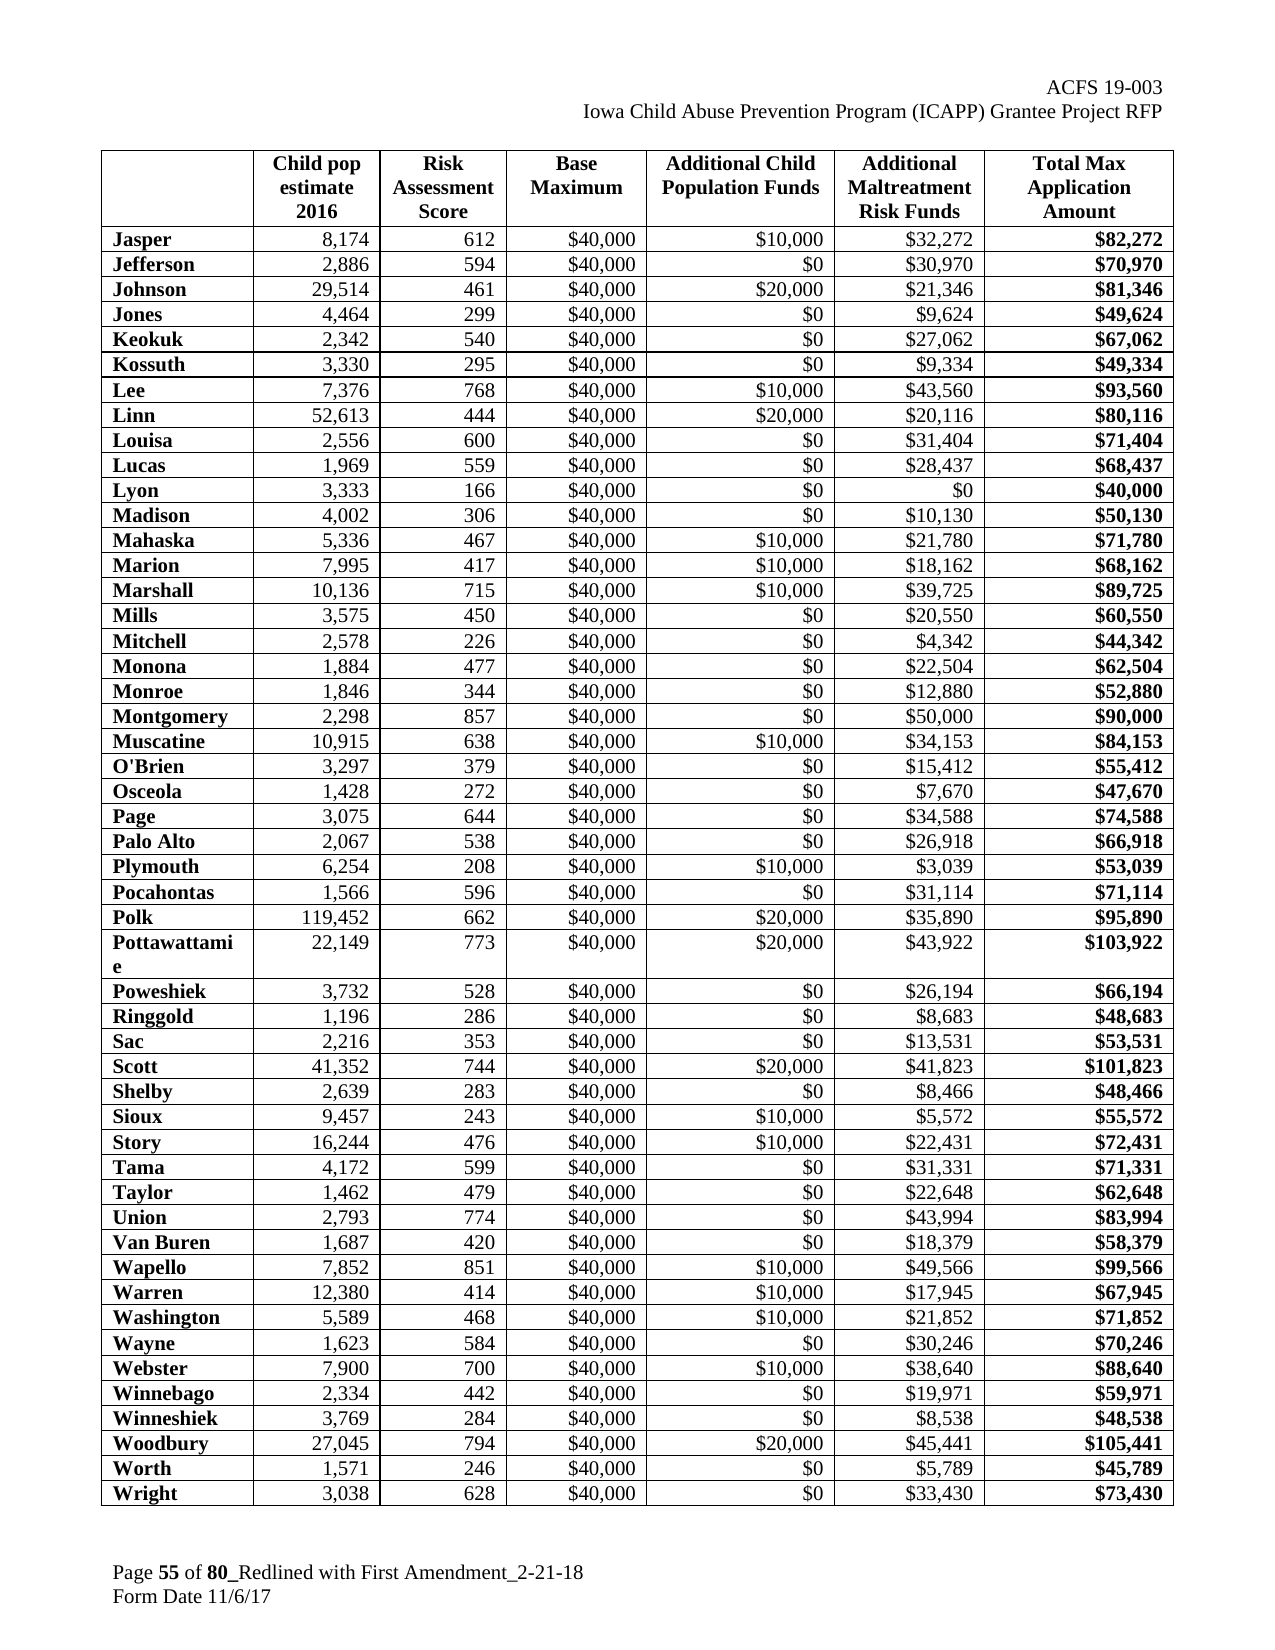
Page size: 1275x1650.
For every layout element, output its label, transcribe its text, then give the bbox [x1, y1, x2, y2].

table_cell Jones [102, 302, 253, 326]
table_cell 306 [381, 503, 506, 527]
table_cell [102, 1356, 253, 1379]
table_cell 528 [381, 979, 506, 1003]
table_cell $0 [647, 327, 834, 351]
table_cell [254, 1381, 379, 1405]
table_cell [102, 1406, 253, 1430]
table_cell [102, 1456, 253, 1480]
table_cell Child pop estimate 2016 [254, 151, 379, 226]
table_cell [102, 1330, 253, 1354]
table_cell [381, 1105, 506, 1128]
table_cell $20,116 [835, 403, 984, 427]
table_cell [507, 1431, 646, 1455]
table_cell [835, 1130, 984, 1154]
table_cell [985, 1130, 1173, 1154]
table_cell $0 [647, 353, 834, 376]
table_cell 3,075 [254, 804, 379, 828]
table_cell $93,560 [985, 378, 1173, 402]
table_cell $40,000 [507, 629, 646, 653]
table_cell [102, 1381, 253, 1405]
table_cell $3,039 [835, 855, 984, 878]
table_cell $0 [647, 629, 834, 653]
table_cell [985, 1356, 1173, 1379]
table_cell $32,272 [835, 227, 984, 251]
table_cell $0 [647, 804, 834, 828]
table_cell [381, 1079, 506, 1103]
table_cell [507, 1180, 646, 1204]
table_cell $40,000 [507, 1029, 646, 1053]
table_cell $0 [647, 829, 834, 853]
table_cell 417 [381, 553, 506, 577]
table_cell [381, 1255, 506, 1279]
table_cell $90,000 [985, 704, 1173, 728]
table_cell $40,000 [507, 729, 646, 753]
table_cell 6,254 [254, 855, 379, 878]
table_cell $68,162 [985, 553, 1173, 577]
table_cell $28,437 [835, 453, 984, 477]
table_cell $0 [647, 302, 834, 326]
table_cell 52,613 [254, 403, 379, 427]
table_cell 22,149 [254, 930, 379, 978]
table_cell Lucas [102, 453, 253, 477]
table_cell $31,404 [835, 428, 984, 452]
table_cell 768 [381, 378, 506, 402]
table_cell $9,624 [835, 302, 984, 326]
table_cell $67,062 [985, 327, 1173, 351]
table_cell 4,464 [254, 302, 379, 326]
table_cell $10,000 [647, 855, 834, 878]
table_cell 2,298 [254, 704, 379, 728]
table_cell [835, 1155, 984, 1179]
table_cell Muscatine [102, 729, 253, 753]
table_cell $55,412 [985, 754, 1173, 778]
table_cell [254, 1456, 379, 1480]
table_cell 477 [381, 654, 506, 678]
table_cell 3,297 [254, 754, 379, 778]
table_cell $71,404 [985, 428, 1173, 452]
table_cell $40,000 [507, 553, 646, 577]
table_cell Mahaska [102, 528, 253, 552]
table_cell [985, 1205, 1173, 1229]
table_cell Sac [102, 1029, 253, 1053]
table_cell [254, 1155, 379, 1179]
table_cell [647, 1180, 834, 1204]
table_cell $43,922 [835, 930, 984, 978]
table_cell $40,000 [507, 478, 646, 502]
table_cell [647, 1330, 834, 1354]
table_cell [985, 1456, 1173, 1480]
table_cell $40,000 [507, 604, 646, 627]
table_cell Ringgold [102, 1004, 253, 1028]
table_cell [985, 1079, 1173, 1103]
table_cell $40,000 [507, 302, 646, 326]
table_cell $7,670 [835, 779, 984, 803]
table_cell Monroe [102, 679, 253, 703]
table_cell Lee [102, 378, 253, 402]
table_cell $20,000 [647, 403, 834, 427]
table_cell Louisa [102, 428, 253, 452]
table_cell Linn [102, 403, 253, 427]
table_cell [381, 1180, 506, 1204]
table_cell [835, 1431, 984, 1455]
table_cell $0 [647, 604, 834, 627]
table_cell 600 [381, 428, 506, 452]
table_cell $62,504 [985, 654, 1173, 678]
table_cell 744 [381, 1054, 506, 1078]
table_cell 1,969 [254, 453, 379, 477]
table_cell $66,194 [985, 979, 1173, 1003]
table_cell $40,000 [507, 905, 646, 929]
table_cell Marion [102, 553, 253, 577]
table_cell $40,000 [507, 277, 646, 301]
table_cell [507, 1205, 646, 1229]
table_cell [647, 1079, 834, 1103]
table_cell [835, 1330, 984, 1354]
table_cell $40,000 [507, 880, 646, 904]
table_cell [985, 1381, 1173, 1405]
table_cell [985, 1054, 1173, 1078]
table_cell $0 [647, 679, 834, 703]
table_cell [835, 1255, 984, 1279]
table_cell Keokuk [102, 327, 253, 351]
table_cell $10,000 [647, 227, 834, 251]
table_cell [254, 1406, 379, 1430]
table_cell $80,116 [985, 403, 1173, 427]
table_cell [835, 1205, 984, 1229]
table_cell Pocahontas [102, 880, 253, 904]
table_cell $20,000 [647, 930, 834, 978]
table_cell Johnson [102, 277, 253, 301]
table_cell $40,000 [507, 855, 646, 878]
table_cell $50,130 [985, 503, 1173, 527]
table_cell $34,588 [835, 804, 984, 828]
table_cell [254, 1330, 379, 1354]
table_cell $0 [647, 880, 834, 904]
table_cell 7,995 [254, 553, 379, 577]
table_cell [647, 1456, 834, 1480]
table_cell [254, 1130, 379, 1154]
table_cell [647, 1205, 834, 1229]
table_cell $40,000 [507, 979, 646, 1003]
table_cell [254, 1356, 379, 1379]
table_cell Poweshiek [102, 979, 253, 1003]
table_cell Additional Maltreatment Risk Funds [835, 151, 984, 226]
table_cell $27,062 [835, 327, 984, 351]
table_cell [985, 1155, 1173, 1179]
table_cell $10,000 [647, 578, 834, 602]
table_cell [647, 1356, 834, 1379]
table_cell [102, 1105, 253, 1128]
table_cell $66,918 [985, 829, 1173, 853]
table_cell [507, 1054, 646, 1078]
table_cell 1,196 [254, 1004, 379, 1028]
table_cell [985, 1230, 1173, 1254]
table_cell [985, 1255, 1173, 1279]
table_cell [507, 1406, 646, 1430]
table_cell $103,922 [985, 930, 1173, 978]
table_cell 7,376 [254, 378, 379, 402]
table_cell $22,504 [835, 654, 984, 678]
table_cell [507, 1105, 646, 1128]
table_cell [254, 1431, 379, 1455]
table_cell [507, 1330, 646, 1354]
table_cell $71,114 [985, 880, 1173, 904]
table_cell Page [102, 804, 253, 828]
table_cell O'Brien [102, 754, 253, 778]
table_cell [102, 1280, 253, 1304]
table_cell $0 [647, 754, 834, 778]
table_cell Plymouth [102, 855, 253, 878]
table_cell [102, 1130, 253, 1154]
table_cell 461 [381, 277, 506, 301]
table_cell $53,531 [985, 1029, 1173, 1053]
table_cell 344 [381, 679, 506, 703]
table_cell 2,342 [254, 327, 379, 351]
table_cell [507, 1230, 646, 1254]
table_cell $0 [647, 252, 834, 276]
table_cell $70,970 [985, 252, 1173, 276]
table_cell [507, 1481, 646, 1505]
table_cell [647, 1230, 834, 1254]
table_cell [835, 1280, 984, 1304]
table_cell 596 [381, 880, 506, 904]
table_cell Risk Assessment Score [381, 151, 506, 226]
table_cell 272 [381, 779, 506, 803]
table_cell 2,556 [254, 428, 379, 452]
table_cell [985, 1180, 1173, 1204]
table_cell 286 [381, 1004, 506, 1028]
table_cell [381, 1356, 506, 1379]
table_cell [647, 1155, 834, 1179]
table_cell 3,330 [254, 353, 379, 376]
table_cell $0 [647, 1029, 834, 1053]
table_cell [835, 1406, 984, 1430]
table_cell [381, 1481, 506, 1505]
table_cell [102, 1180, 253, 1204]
table_cell $40,000 [507, 654, 646, 678]
table_cell $10,130 [835, 503, 984, 527]
table_cell $53,039 [985, 855, 1173, 878]
table_cell $49,334 [985, 353, 1173, 376]
table_cell Total Max Application Amount [985, 151, 1173, 226]
table_cell $89,725 [985, 578, 1173, 602]
table_cell $49,624 [985, 302, 1173, 326]
table_cell 353 [381, 1029, 506, 1053]
table_cell $0 [647, 704, 834, 728]
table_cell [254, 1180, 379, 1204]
table_cell $9,334 [835, 353, 984, 376]
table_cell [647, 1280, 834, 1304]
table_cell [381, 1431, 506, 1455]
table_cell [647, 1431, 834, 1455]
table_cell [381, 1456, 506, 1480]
table_cell $40,000 [507, 930, 646, 978]
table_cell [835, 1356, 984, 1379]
table_cell $40,000 [507, 754, 646, 778]
table_cell $40,000 [507, 779, 646, 803]
table_cell $35,890 [835, 905, 984, 929]
table_cell $47,670 [985, 779, 1173, 803]
table_cell 4,002 [254, 503, 379, 527]
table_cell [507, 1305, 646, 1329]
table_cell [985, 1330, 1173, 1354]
table_cell Marshall [102, 578, 253, 602]
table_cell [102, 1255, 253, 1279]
table_cell 379 [381, 754, 506, 778]
table_cell 467 [381, 528, 506, 552]
table_cell $71,780 [985, 528, 1173, 552]
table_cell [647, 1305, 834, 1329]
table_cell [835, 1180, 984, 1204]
table_cell 166 [381, 478, 506, 502]
table_cell $10,000 [647, 528, 834, 552]
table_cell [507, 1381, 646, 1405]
table_cell Madison [102, 503, 253, 527]
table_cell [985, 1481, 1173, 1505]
table_cell $31,114 [835, 880, 984, 904]
table_cell $40,000 [507, 679, 646, 703]
table_cell 1,846 [254, 679, 379, 703]
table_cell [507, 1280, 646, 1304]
table_cell 1,428 [254, 779, 379, 803]
table_cell $0 [647, 979, 834, 1003]
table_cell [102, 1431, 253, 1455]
table_cell 41,352 [254, 1054, 379, 1078]
table_cell $40,000 [507, 353, 646, 376]
table_cell $40,000 [507, 453, 646, 477]
table_cell $21,346 [835, 277, 984, 301]
table_cell Kossuth [102, 353, 253, 376]
table_cell $10,000 [647, 553, 834, 577]
table_cell $18,162 [835, 553, 984, 577]
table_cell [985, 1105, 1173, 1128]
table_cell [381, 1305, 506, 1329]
table_cell [102, 151, 253, 226]
table_cell 444 [381, 403, 506, 427]
table_cell Mills [102, 604, 253, 627]
table_cell 8,174 [254, 227, 379, 251]
table_cell $40,000 [507, 704, 646, 728]
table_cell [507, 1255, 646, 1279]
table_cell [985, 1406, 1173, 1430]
table_cell $10,000 [647, 729, 834, 753]
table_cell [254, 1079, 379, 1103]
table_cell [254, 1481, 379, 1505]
table_cell 662 [381, 905, 506, 929]
table_cell Mitchell [102, 629, 253, 653]
table_cell $74,588 [985, 804, 1173, 828]
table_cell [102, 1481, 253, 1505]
table_cell $40,000 [507, 1004, 646, 1028]
table_cell $0 [647, 1004, 834, 1028]
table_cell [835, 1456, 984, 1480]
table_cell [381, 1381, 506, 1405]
table_cell $8,683 [835, 1004, 984, 1028]
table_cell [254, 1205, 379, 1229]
table_cell $26,194 [835, 979, 984, 1003]
table_cell $0 [835, 478, 984, 502]
table_cell 29,514 [254, 277, 379, 301]
table_cell Osceola [102, 779, 253, 803]
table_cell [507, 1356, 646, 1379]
table_cell $13,531 [835, 1029, 984, 1053]
table_cell 559 [381, 453, 506, 477]
table_cell $10,000 [647, 378, 834, 402]
table_cell $40,000 [507, 503, 646, 527]
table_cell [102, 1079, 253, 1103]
table_cell $39,725 [835, 578, 984, 602]
table_cell Monona [102, 654, 253, 678]
table_cell $20,550 [835, 604, 984, 627]
table_cell 2,067 [254, 829, 379, 853]
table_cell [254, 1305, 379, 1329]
table_cell $0 [647, 428, 834, 452]
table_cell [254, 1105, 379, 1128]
table_cell Lyon [102, 478, 253, 502]
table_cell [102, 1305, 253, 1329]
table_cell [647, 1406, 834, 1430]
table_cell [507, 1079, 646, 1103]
table_cell 638 [381, 729, 506, 753]
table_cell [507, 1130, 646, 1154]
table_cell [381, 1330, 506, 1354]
table_cell $43,560 [835, 378, 984, 402]
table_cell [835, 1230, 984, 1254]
table_cell 1,884 [254, 654, 379, 678]
table_cell $0 [647, 478, 834, 502]
table_cell $40,000 [507, 252, 646, 276]
table_cell $40,000 [507, 804, 646, 828]
table_cell 3,575 [254, 604, 379, 627]
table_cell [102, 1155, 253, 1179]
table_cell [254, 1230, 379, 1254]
table_cell $40,000 [507, 378, 646, 402]
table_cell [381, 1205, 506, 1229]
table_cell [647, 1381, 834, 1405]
table_cell 2,578 [254, 629, 379, 653]
table_cell $40,000 [507, 578, 646, 602]
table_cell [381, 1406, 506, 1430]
table_cell $40,000 [507, 227, 646, 251]
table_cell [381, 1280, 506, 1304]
table_cell $12,880 [835, 679, 984, 703]
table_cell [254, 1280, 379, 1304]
table_cell $81,346 [985, 277, 1173, 301]
table_cell 773 [381, 930, 506, 978]
table_cell 10,136 [254, 578, 379, 602]
table_cell $40,000 [507, 528, 646, 552]
table_cell $40,000 [507, 327, 646, 351]
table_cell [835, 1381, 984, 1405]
table_cell $0 [647, 654, 834, 678]
table_cell $30,970 [835, 252, 984, 276]
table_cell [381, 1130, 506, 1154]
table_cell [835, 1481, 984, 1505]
table_cell $20,000 [647, 905, 834, 929]
table_cell $68,437 [985, 453, 1173, 477]
table_cell $0 [647, 503, 834, 527]
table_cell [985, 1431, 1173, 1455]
table_cell $0 [647, 779, 834, 803]
table_cell $0 [647, 453, 834, 477]
table_cell $40,000 [985, 478, 1173, 502]
table_cell Base Maximum [507, 151, 646, 226]
table_cell Jefferson [102, 252, 253, 276]
table_cell 1,566 [254, 880, 379, 904]
table_cell $50,000 [835, 704, 984, 728]
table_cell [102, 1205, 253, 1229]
table_cell 612 [381, 227, 506, 251]
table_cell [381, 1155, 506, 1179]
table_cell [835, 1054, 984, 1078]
table_cell 299 [381, 302, 506, 326]
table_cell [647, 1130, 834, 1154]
table_cell $48,683 [985, 1004, 1173, 1028]
table_cell 10,915 [254, 729, 379, 753]
table_cell Pottawattamie [102, 930, 253, 978]
table_cell 2,886 [254, 252, 379, 276]
table_cell $21,780 [835, 528, 984, 552]
table_cell Jasper [102, 227, 253, 251]
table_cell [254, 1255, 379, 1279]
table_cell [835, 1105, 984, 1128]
table_cell 226 [381, 629, 506, 653]
table_cell $20,000 [647, 277, 834, 301]
table_cell $82,272 [985, 227, 1173, 251]
table_cell 594 [381, 252, 506, 276]
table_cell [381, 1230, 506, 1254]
table_cell $40,000 [507, 403, 646, 427]
table_cell Palo Alto [102, 829, 253, 853]
table_cell $52,880 [985, 679, 1173, 703]
table_cell $4,342 [835, 629, 984, 653]
table_cell 3,333 [254, 478, 379, 502]
table_cell 540 [381, 327, 506, 351]
table_cell Montgomery [102, 704, 253, 728]
table_cell 715 [381, 578, 506, 602]
table_cell 644 [381, 804, 506, 828]
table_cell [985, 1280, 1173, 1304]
table_cell $40,000 [507, 428, 646, 452]
table_cell Additional Child Population Funds [647, 151, 834, 226]
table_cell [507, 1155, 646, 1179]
table_cell $34,153 [835, 729, 984, 753]
table_cell 119,452 [254, 905, 379, 929]
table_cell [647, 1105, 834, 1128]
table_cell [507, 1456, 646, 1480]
table_cell $95,890 [985, 905, 1173, 929]
table_cell $44,342 [985, 629, 1173, 653]
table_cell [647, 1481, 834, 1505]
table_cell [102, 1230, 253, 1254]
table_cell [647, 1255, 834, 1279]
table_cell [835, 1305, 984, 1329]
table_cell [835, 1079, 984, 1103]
table_cell 2,216 [254, 1029, 379, 1053]
table_cell 450 [381, 604, 506, 627]
table_cell 208 [381, 855, 506, 878]
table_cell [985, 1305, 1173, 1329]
table_cell $15,412 [835, 754, 984, 778]
table_cell 538 [381, 829, 506, 853]
table_cell 857 [381, 704, 506, 728]
table_cell $60,550 [985, 604, 1173, 627]
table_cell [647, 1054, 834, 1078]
table_cell 5,336 [254, 528, 379, 552]
table_cell $26,918 [835, 829, 984, 853]
table_cell $84,153 [985, 729, 1173, 753]
table_cell $40,000 [507, 829, 646, 853]
table_cell Polk [102, 905, 253, 929]
table_cell 295 [381, 353, 506, 376]
table_cell 3,732 [254, 979, 379, 1003]
table_cell Scott [102, 1054, 253, 1078]
